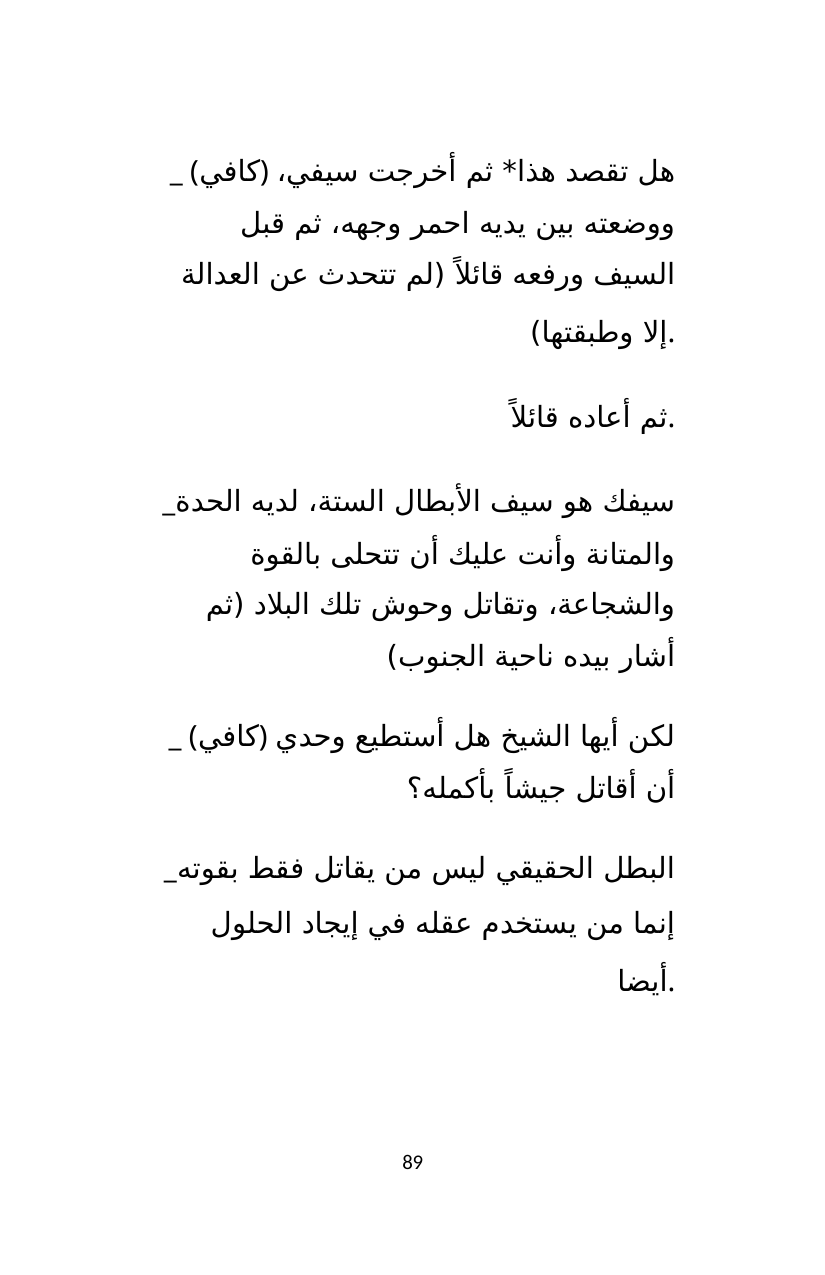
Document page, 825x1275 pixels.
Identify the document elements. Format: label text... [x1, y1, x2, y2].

text _ (كافي) لكن أيها الشيخ هل أستطيع وحدي أن أقاتل جيشاً بأكمله؟ [150, 715, 675, 805]
text ثم أعاده قائلاً. [150, 396, 675, 436]
text _سيفك هو سيف الأبطال الستة، لديه الحدة والمتانة وأنت عليك أن تتحلى بالقوة والشجاعة، وتقاتل وحوش تلك البلاد (ثم أشار بيده ناحية الجنوب) [150, 480, 675, 673]
text _ (كافي) هل تقصد هذا* ثم أخرجت سيفي، ووضعته بين يديه احمر وجهه، ثم قبل السيف ورفعه قائلاً (لم تتحدث عن العدالة إلا وطبقتها). [150, 150, 675, 351]
text _البطل الحقيقي ليس من يقاتل فقط بقوته إنما من يستخدم عقله في إيجاد الحلول أيضا. [150, 847, 675, 1000]
